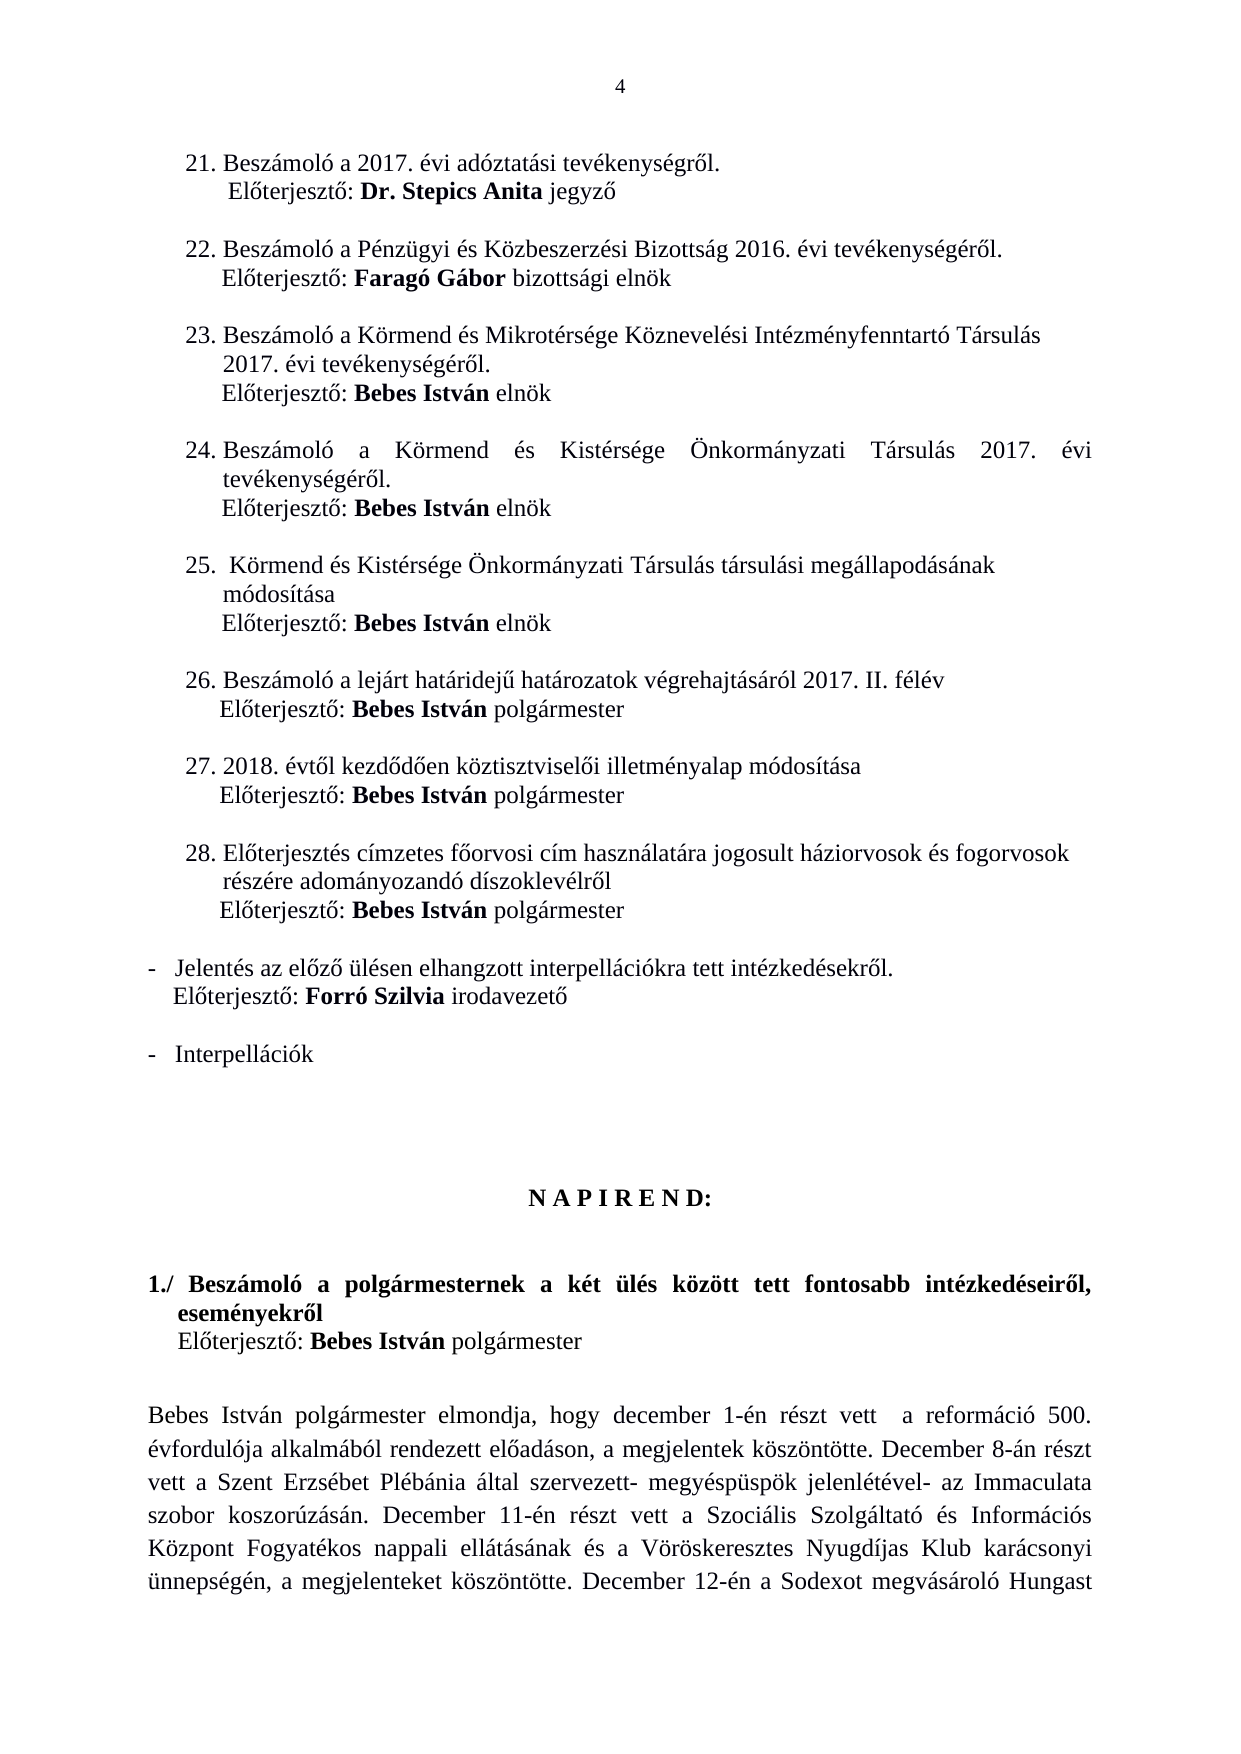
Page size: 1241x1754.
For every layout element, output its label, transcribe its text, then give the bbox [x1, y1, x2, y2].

text 1./ Beszámoló a polgármesternek a két ülés között tett fontosabb intézkedéseiről, eseményekről [148, 1269, 1093, 1326]
list Körmend és Kistérsége Önkormányzati Társulás társulási megállapodásának módosítása [185, 550, 1093, 608]
list Előterjesztés címzetes főorvosi cím használatára jogosult háziorvosok és fogorvosok részére adományozandó díszoklevélről [185, 838, 1093, 895]
list Beszámoló a Körmend és Kistérsége Önkormányzati Társulás 2017. évi tevékenységéről. [185, 435, 1093, 493]
list Beszámoló a lejárt határidejű határozatok végrehajtásáról 2017. II. félév [185, 665, 1093, 694]
text Előterjesztő: Dr. Stepics Anita jegyző [148, 176, 1093, 205]
text Előterjesztő: Forró Szilvia irodavezető [148, 981, 1108, 1010]
text Előterjesztő: Bebes István polgármester [185, 780, 1093, 809]
list Beszámoló a 2017. évi adóztatási tevékenységről. [185, 148, 1093, 176]
text Előterjesztő: Bebes István elnök [148, 608, 1093, 636]
text N A P I R E N D: [148, 1183, 1093, 1211]
text - Interpellációk [148, 1039, 1108, 1068]
text Előterjesztő: Bebes István polgármester [185, 895, 1093, 924]
text Előterjesztő: Bebes István polgármester [185, 694, 1093, 723]
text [148, 1401, 1093, 1594]
list Beszámoló a Pénzügyi és Közbeszerzési Bizottság 2016. évi tevékenységéről. [185, 234, 1093, 263]
list 2018. évtől kezdődően köztisztviselői illetményalap módosítása [185, 751, 1093, 780]
list Beszámoló a Körmend és Mikrotérsége Köznevelési Intézményfenntartó Társulás 2017. évi tevékenységéről. [185, 320, 1093, 378]
text Előterjesztő: Bebes István polgármester [177, 1326, 1108, 1355]
text Előterjesztő: Bebes István elnök [148, 378, 1093, 406]
text - Jelentés az előző ülésen elhangzott interpellációkra tett intézkedésekről. [148, 953, 1108, 981]
text Előterjesztő: Faragó Gábor bizottsági elnök [185, 263, 1093, 291]
text Előterjesztő: Bebes István elnök [148, 493, 1093, 521]
